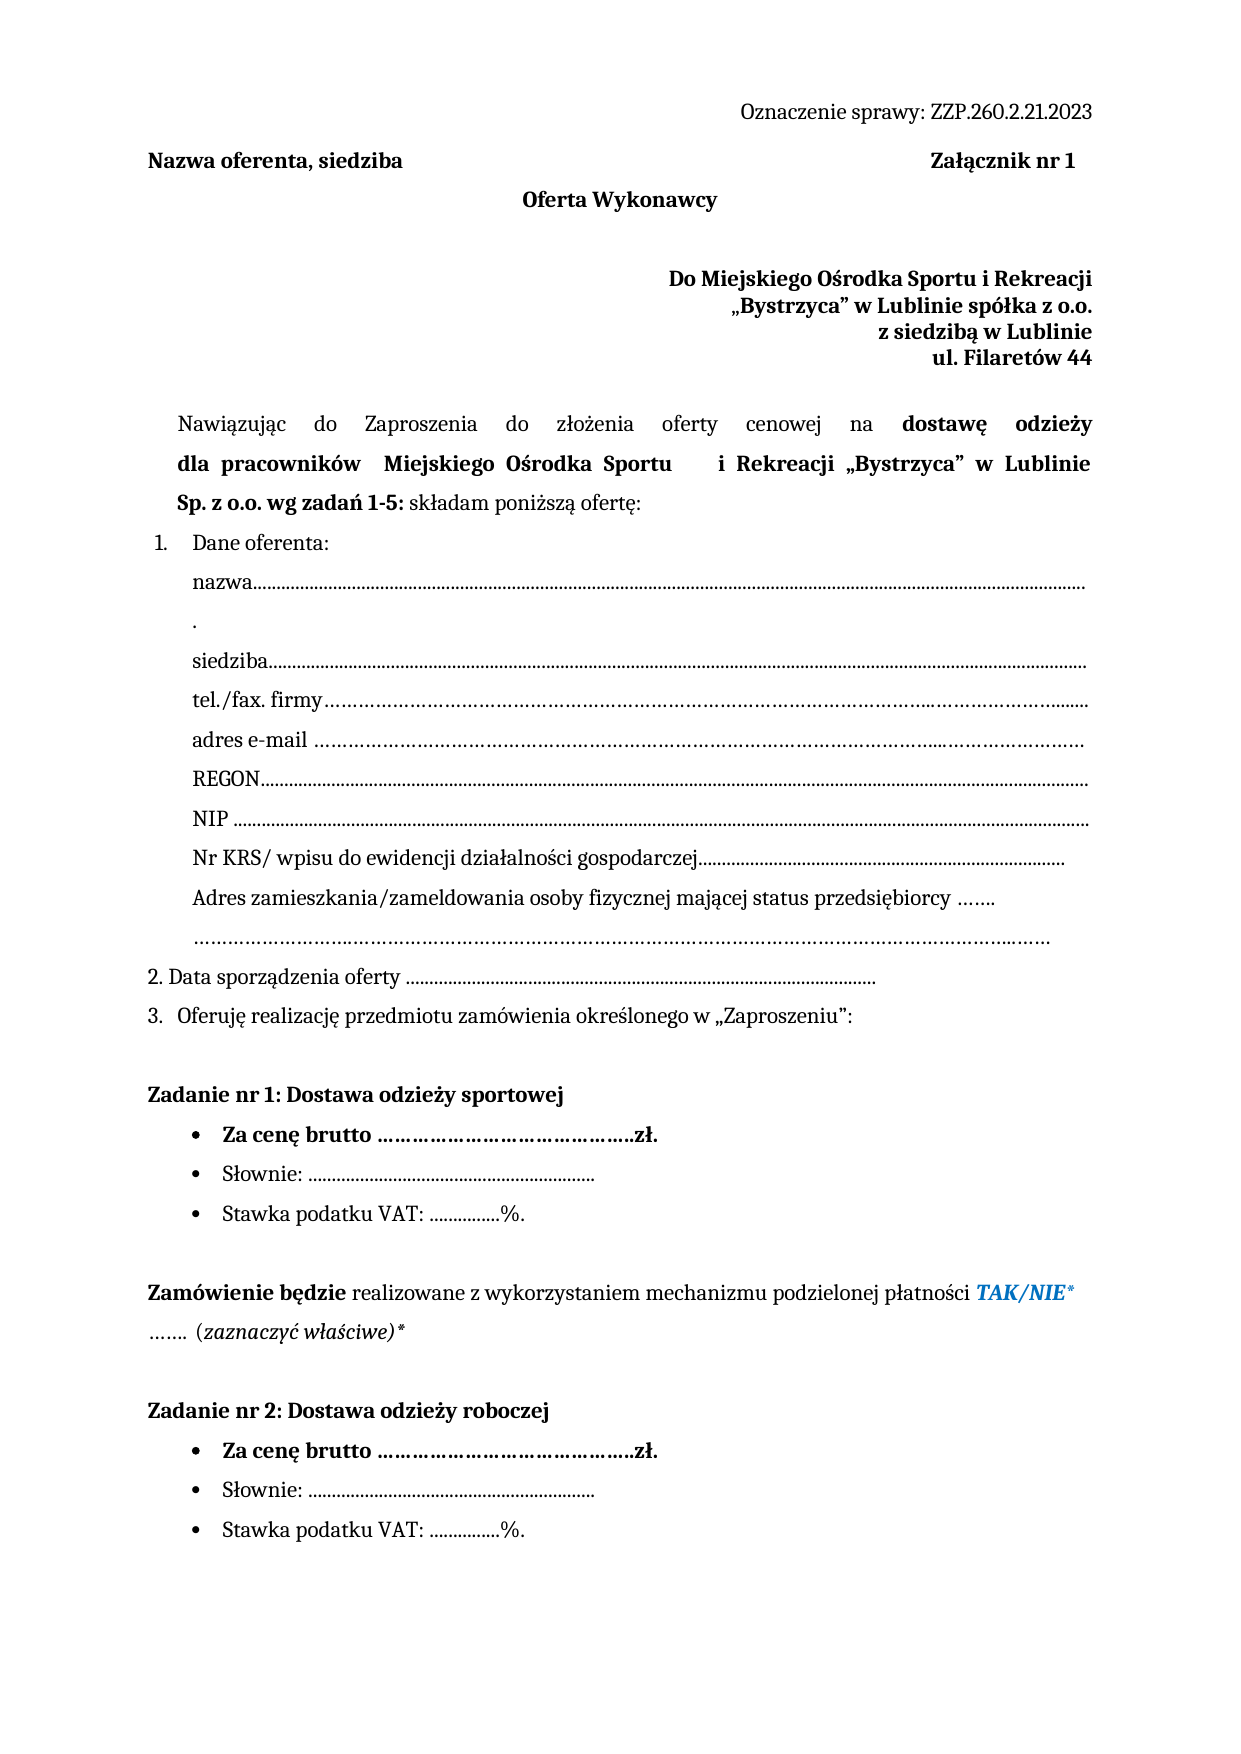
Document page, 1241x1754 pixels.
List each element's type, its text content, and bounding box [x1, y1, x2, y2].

list Oferuję realizację przedmiotu zamówienia określonego w „Zaproszeniu”: [148, 1003, 1093, 1029]
list Za cenę brutto ……………………………………..zł. [192, 1122, 1093, 1148]
list Za cenę brutto ……………………………………..zł. [192, 1437, 1093, 1464]
list Stawka podatku VAT: ...............%. [192, 1201, 1093, 1227]
list Słownie: ............................................................. [192, 1161, 1093, 1187]
text Nr KRS/ wpisu do ewidencji działalności gospodarczej.............................................................................. [192, 845, 1093, 872]
list Oferta Wykonawcy [148, 187, 1093, 213]
list Stawka podatku VAT: ...............%. [192, 1516, 1093, 1543]
text tel./fax. firmy……………………………………………………………………………………………..…………………....... [192, 687, 1093, 714]
list Dane oferenta: [154, 529, 1093, 556]
text nazwa.................................................................................................................................................................................. [192, 569, 1093, 635]
text siedziba.............................................................................................................................................................................. [192, 648, 1093, 674]
text adres e-mail ………………………………………………………………………………………………...…………………… [192, 727, 1093, 753]
text Zadanie nr 1: Dostawa odzieży sportowej [148, 1082, 1093, 1108]
text „Bystrzyca” w Lublinie spółka z o.o. [148, 292, 1093, 319]
text 2. Data sporządzenia oferty .................................................................................................... [148, 964, 1093, 990]
text REGON................................................................................................................................................................................ [192, 766, 1093, 793]
text NIP ...................................................................................................................................................................................... [192, 806, 1093, 832]
text Adres zamieszkania/zameldowania osoby fizycznej mającej status przedsiębiorcy …….……………………….……………………………………………………………………………………………………..…… [192, 885, 1093, 951]
text Nawiązując do Zaproszenia do złożenia oferty cenowej na dostawę odzieży dla pracowników Miejskiego Ośrodka Sportu i Rekreacji „Bystrzyca” w Lublinie Sp. z o.o. wg zadań 1-5: składam poniższą ofertę: [177, 411, 1093, 516]
subtitle Nazwa oferenta, siedziba Załącznik nr 1 [148, 148, 1093, 174]
text Zamówienie będzie realizowane z wykorzystaniem mechanizmu podzielonej płatności TAK/NIE* ……. (zaznaczyć właściwe)* [148, 1279, 1093, 1345]
text Zadanie nr 2: Dostawa odzieży roboczej [148, 1398, 1093, 1424]
list Słownie: ............................................................. [192, 1477, 1093, 1503]
text z siedzibą w Lublinie [148, 319, 1093, 345]
text ul. Filaretów 44 [148, 345, 1093, 371]
text Do Miejskiego Ośrodka Sportu i Rekreacji [148, 266, 1093, 292]
